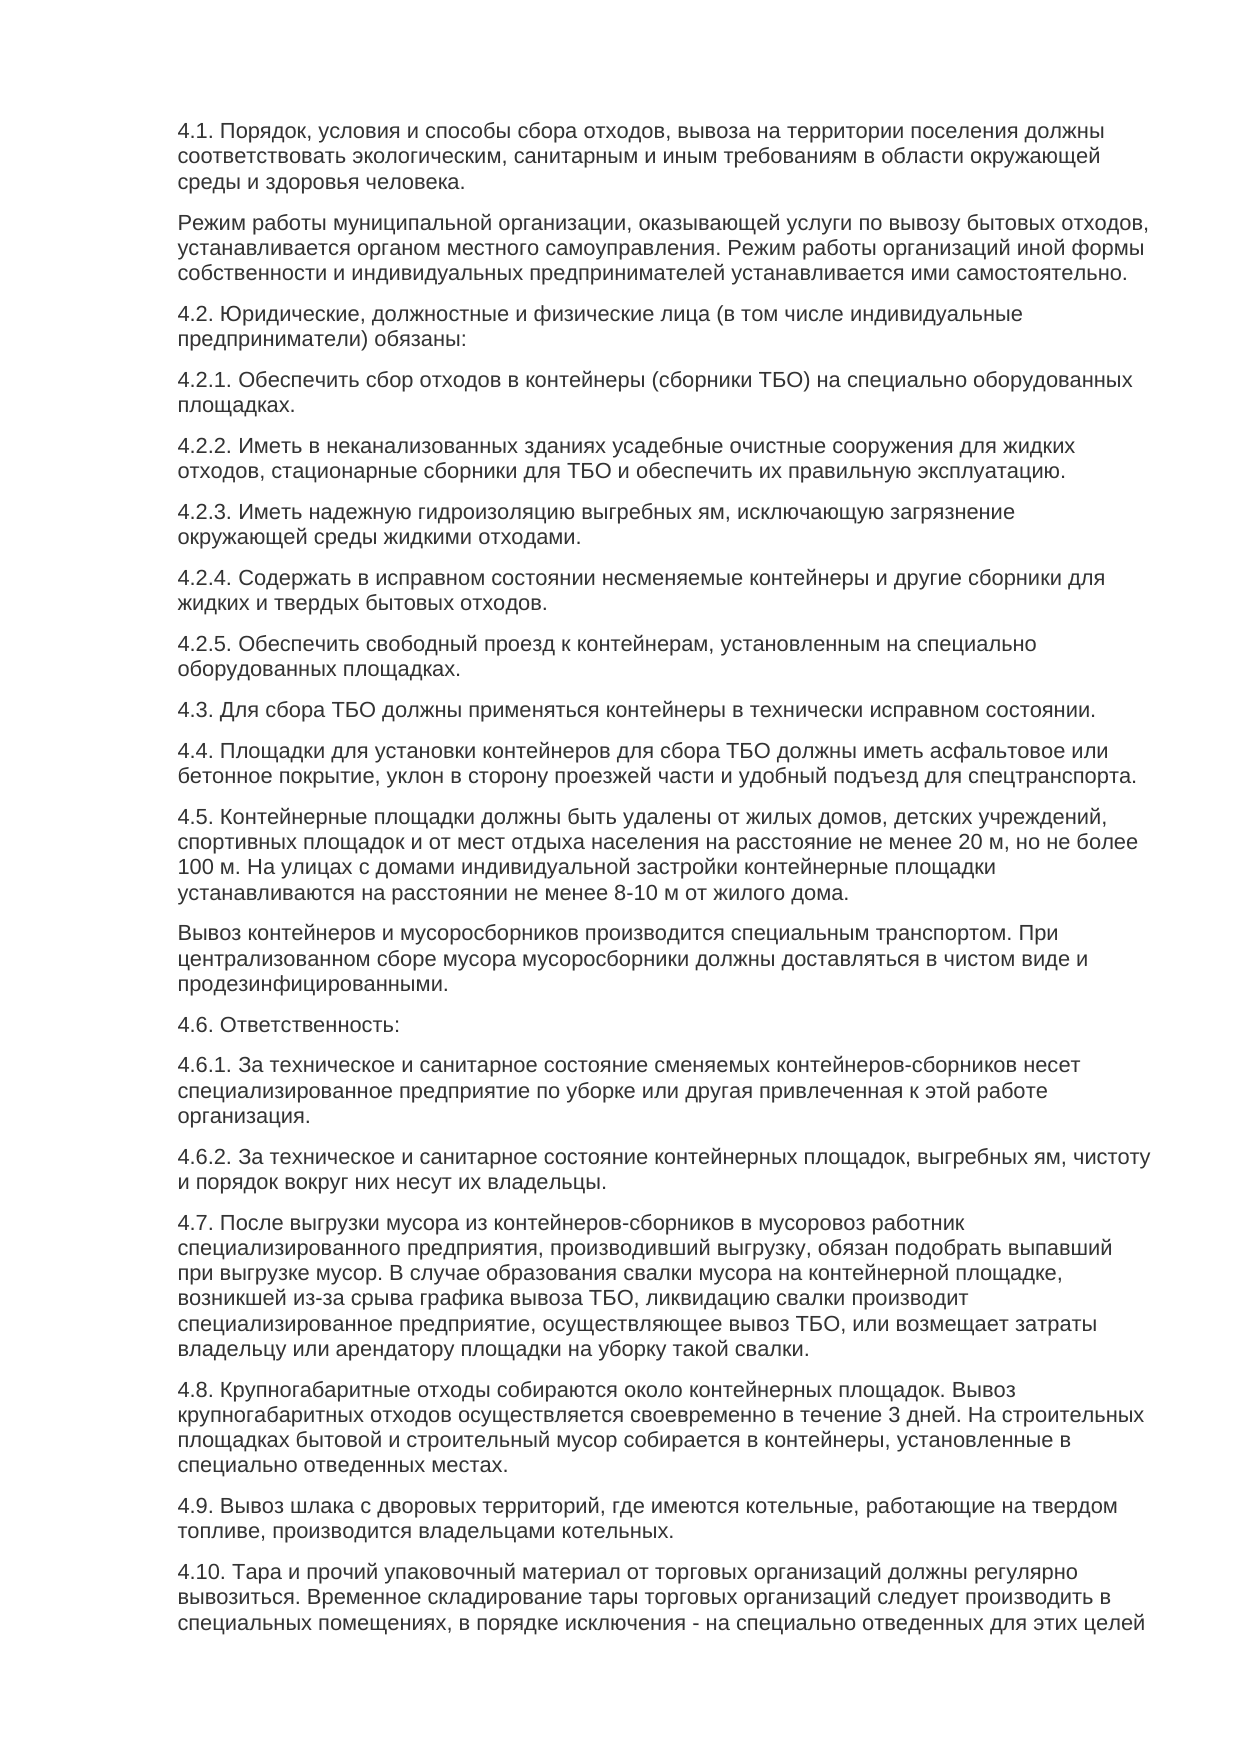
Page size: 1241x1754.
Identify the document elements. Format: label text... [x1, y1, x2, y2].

text 4.2.4. Содержать в исправном состоянии несменяемые контейнеры и другие сборники для жидких и твердых бытовых отходов. [177, 565, 1152, 615]
text 4.2.3. Иметь надежную гидроизоляцию выгребных ям, исключающую загрязнение окружающей среды жидкими отходами. [177, 499, 1152, 549]
text 4.2.2. Иметь в неканализованных зданиях усадебные очистные сооружения для жидких отходов, стационарные сборники для ТБО и обеспечить их правильную эксплуатацию. [177, 433, 1152, 483]
text 4.2.5. Обеспечить свободный проезд к контейнерам, установленным на специально оборудованных площадках. [177, 631, 1152, 681]
text Режим работы муниципальной организации, оказывающей услуги по вывозу бытовых отходов, устанавливается органом местного самоуправления. Режим работы организаций иной формы собственности и индивидуальных предпринимателей устанавливается ими самостоятельно. [177, 209, 1152, 285]
text 4.9. Вывоз шлака с дворовых территорий, где имеются котельные, работающие на твердом топливе, производится владельцами котельных. [177, 1493, 1152, 1543]
text 4.3. Для сбора ТБО должны применяться контейнеры в технически исправном состоянии. [177, 697, 1152, 722]
text 4.4. Площадки для установки контейнеров для сбора ТБО должны иметь асфальтовое или бетонное покрытие, уклон в сторону проезжей части и удобный подъезд для спецтранспорта. [177, 738, 1152, 788]
text 4.5. Контейнерные площадки должны быть удалены от жилых домов, детских учреждений, спортивных площадок и от мест отдыха населения на расстояние не менее 20 м, но не более 100 м. На улицах с домами индивидуальной застройки контейнерные площадки устанавливаются на расстоянии не менее 8-10 м от жилого дома. [177, 804, 1152, 904]
text 4.7. После выгрузки мусора из контейнеров-сборников в мусоровоз работник специализированного предприятия, производивший выгрузку, обязан подобрать выпавший при выгрузке мусор. В случае образования свалки мусора на контейнерной площадке, возникшей из-за срыва графика вывоза ТБО, ликвидацию свалки производит специализированное предприятие, осуществляющее вывоз ТБО, или возмещает затраты владельцу или арендатору площадки на уборку такой свалки. [177, 1209, 1152, 1361]
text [177, 1559, 1152, 1634]
text 4.1. Порядок, условия и способы сбора отходов, вывоза на территории поселения должны соответствовать экологическим, санитарным и иным требованиям в области окружающей среды и здоровья человека. [177, 118, 1152, 194]
text 4.6. Ответственность: [177, 1011, 1152, 1037]
text 4.6.1. За техническое и санитарное состояние сменяемых контейнеров-сборников несет специализированное предприятие по уборке или другая привлеченная к этой работе организация. [177, 1052, 1152, 1128]
text Вывоз контейнеров и мусоросборников производится специальным транспортом. При централизованном сборе мусора мусоросборники должны доставляться в чистом виде и продезинфицированными. [177, 920, 1152, 996]
text 4.6.2. За техническое и санитарное состояние контейнерных площадок, выгребных ям, чистоту и порядок вокруг них несут их владельцы. [177, 1143, 1152, 1194]
text 4.8. Крупногабаритные отходы собираются около контейнерных площадок. Вывоз крупногабаритных отходов осуществляется своевременно в течение 3 дней. На строительных площадках бытовой и строительный мусор собирается в контейнеры, установленные в специально отведенных местах. [177, 1376, 1152, 1477]
text 4.2. Юридические, должностные и физические лица (в том числе индивидуальные предприниматели) обязаны: [177, 301, 1152, 351]
text 4.2.1. Обеспечить сбор отходов в контейнеры (сборники ТБО) на специально оборудованных площадках. [177, 367, 1152, 417]
